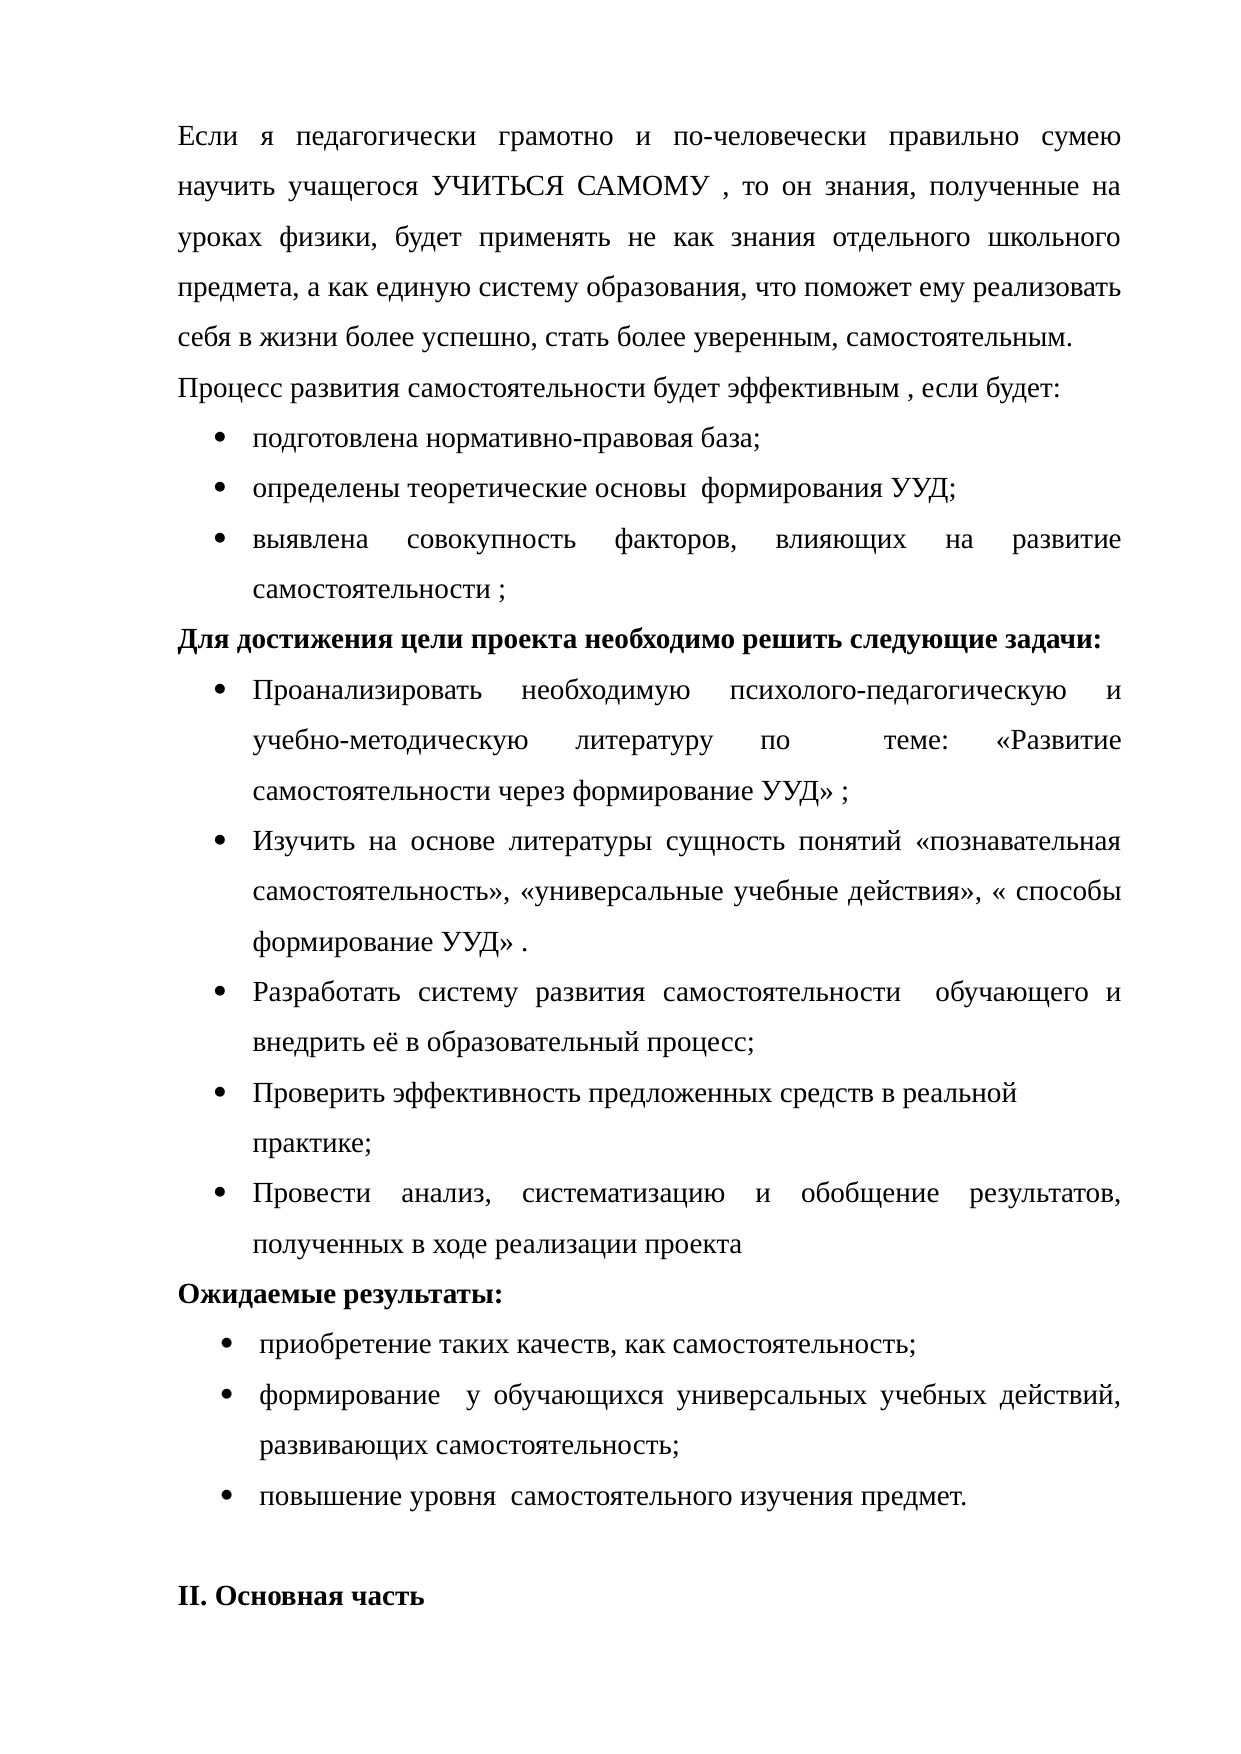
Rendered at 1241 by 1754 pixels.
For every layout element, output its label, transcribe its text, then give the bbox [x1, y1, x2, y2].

text Для достижения цели проекта необходимо решить следующие задачи: [177, 622, 1122, 655]
text Процесс развития самостоятельности будет эффективным , если будет: [177, 370, 1122, 403]
list определены теоретические основы формирования УУД; [215, 470, 1122, 504]
text II. Основная часть [177, 1578, 1122, 1612]
list выявлена совокупность факторов, влияющих на развитие самостоятельности ; [215, 521, 1122, 605]
list формирование у обучающихся универсальных учебных действий, развивающих самостоятельность; [222, 1377, 1122, 1461]
text Если я педагогически грамотно и по-человечески правильно сумею научить учащегося УЧИТЬСЯ САМОМУ , то он знания, полученные на уроках физики, будет применять не как знания отдельного школьного предмета, а как единую систему образования, что поможет ему реализовать себя в жизни более успешно, стать более уверенным, самостоятельным. [177, 118, 1122, 353]
list повышение уровня самостоятельного изучения предмет. [222, 1478, 1122, 1511]
list приобретение таких качеств, как самостоятельность; [222, 1326, 1122, 1360]
text Ожидаемые результаты: [177, 1276, 1122, 1310]
list Проанализировать необходимую психолого-педагогическую и учебно-методическую литературу по теме: «Развитие самостоятельности через формирование УУД» ; [215, 672, 1122, 806]
list Изучить на основе литературы сущность понятий «познавательная самостоятельность», «универсальные учебные действия», « способы формирование УУД» . [215, 823, 1122, 957]
list подготовлена нормативно-правовая база; [215, 420, 1122, 454]
list Проверить эффективность предложенных средств в реальной практике; [215, 1075, 1122, 1159]
list Разработать систему развития самостоятельности обучающего и внедрить её в образовательный процесс; [215, 974, 1122, 1058]
list Провести анализ, систематизацию и обобщение результатов, полученных в ходе реализации проекта [215, 1175, 1122, 1259]
